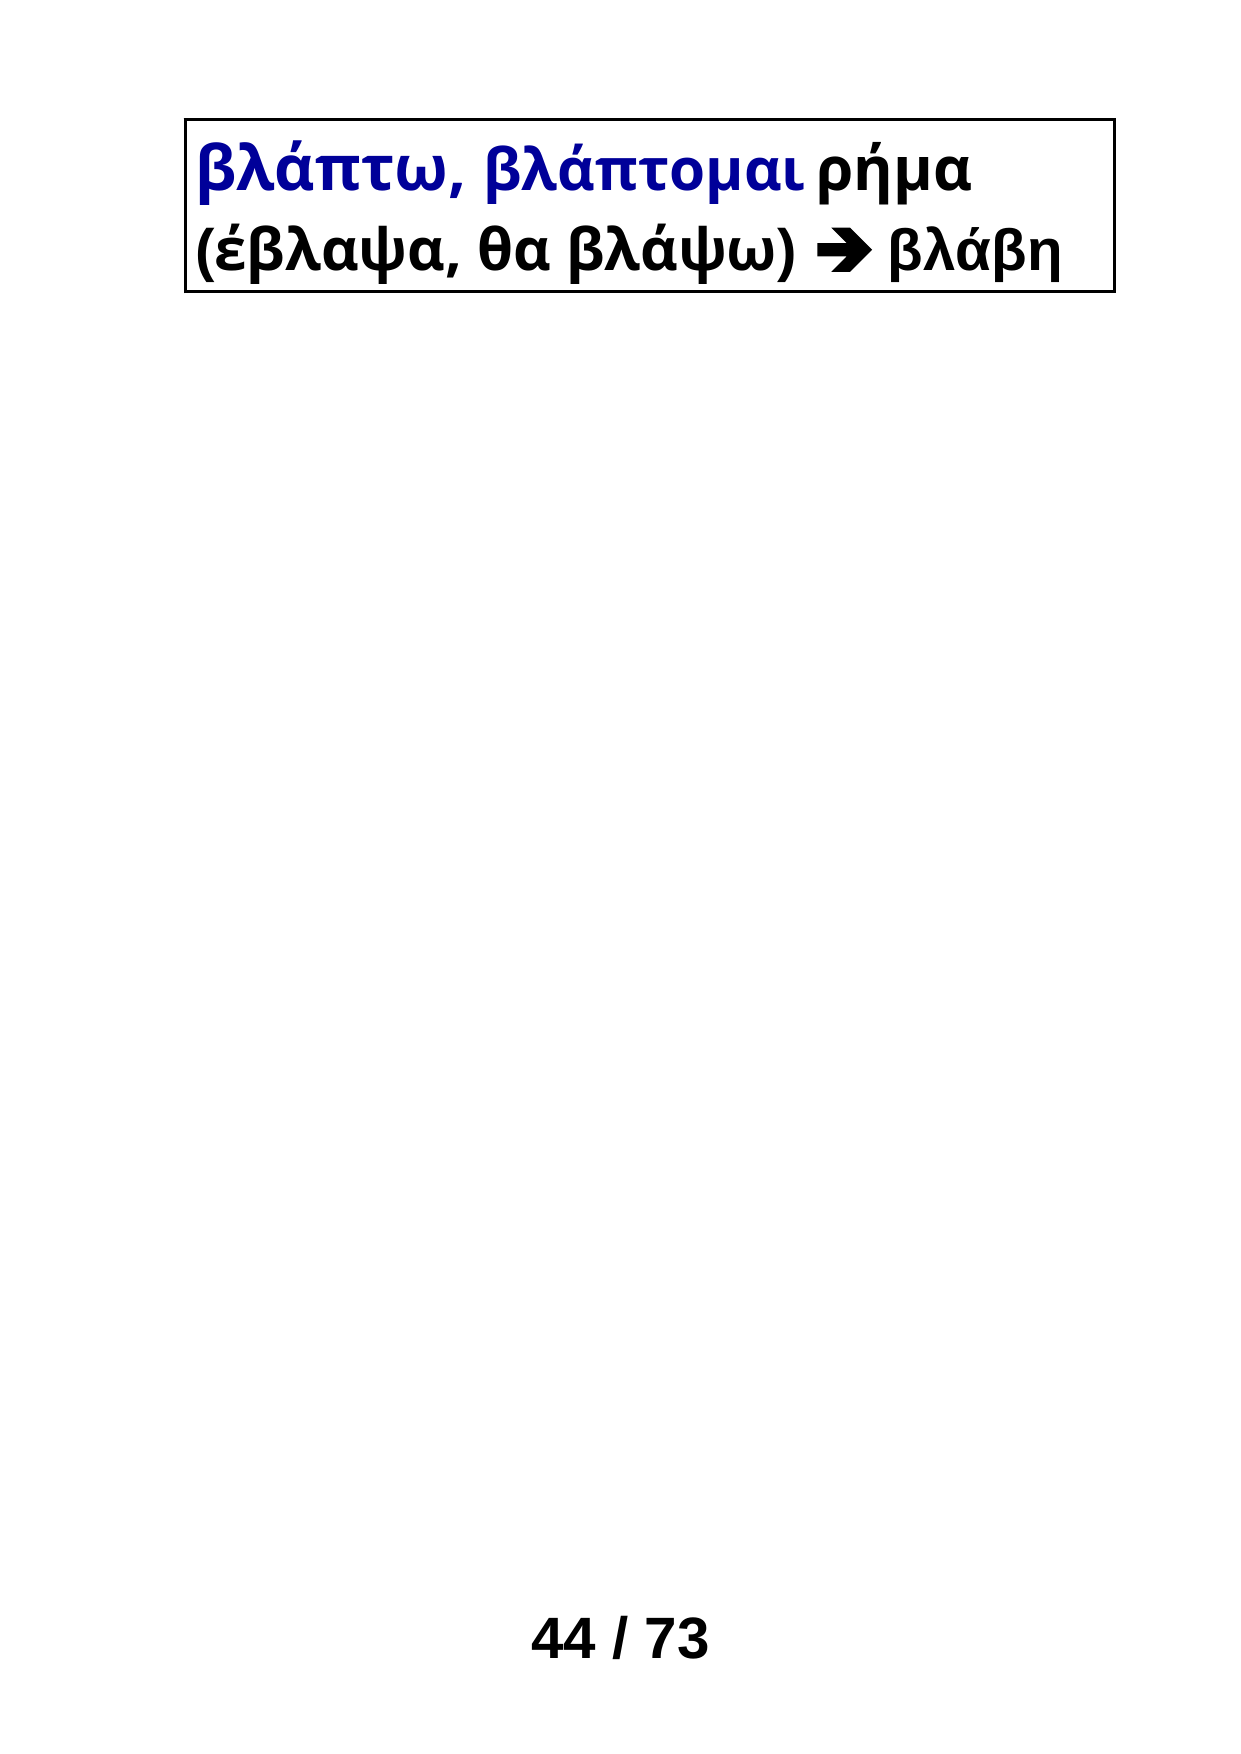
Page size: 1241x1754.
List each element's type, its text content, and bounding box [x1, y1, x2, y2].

text βλάπτω, βλάπτομαι ρήμα (έβλαψα, θα βλάψω) βλάβη [187, 121, 1113, 290]
